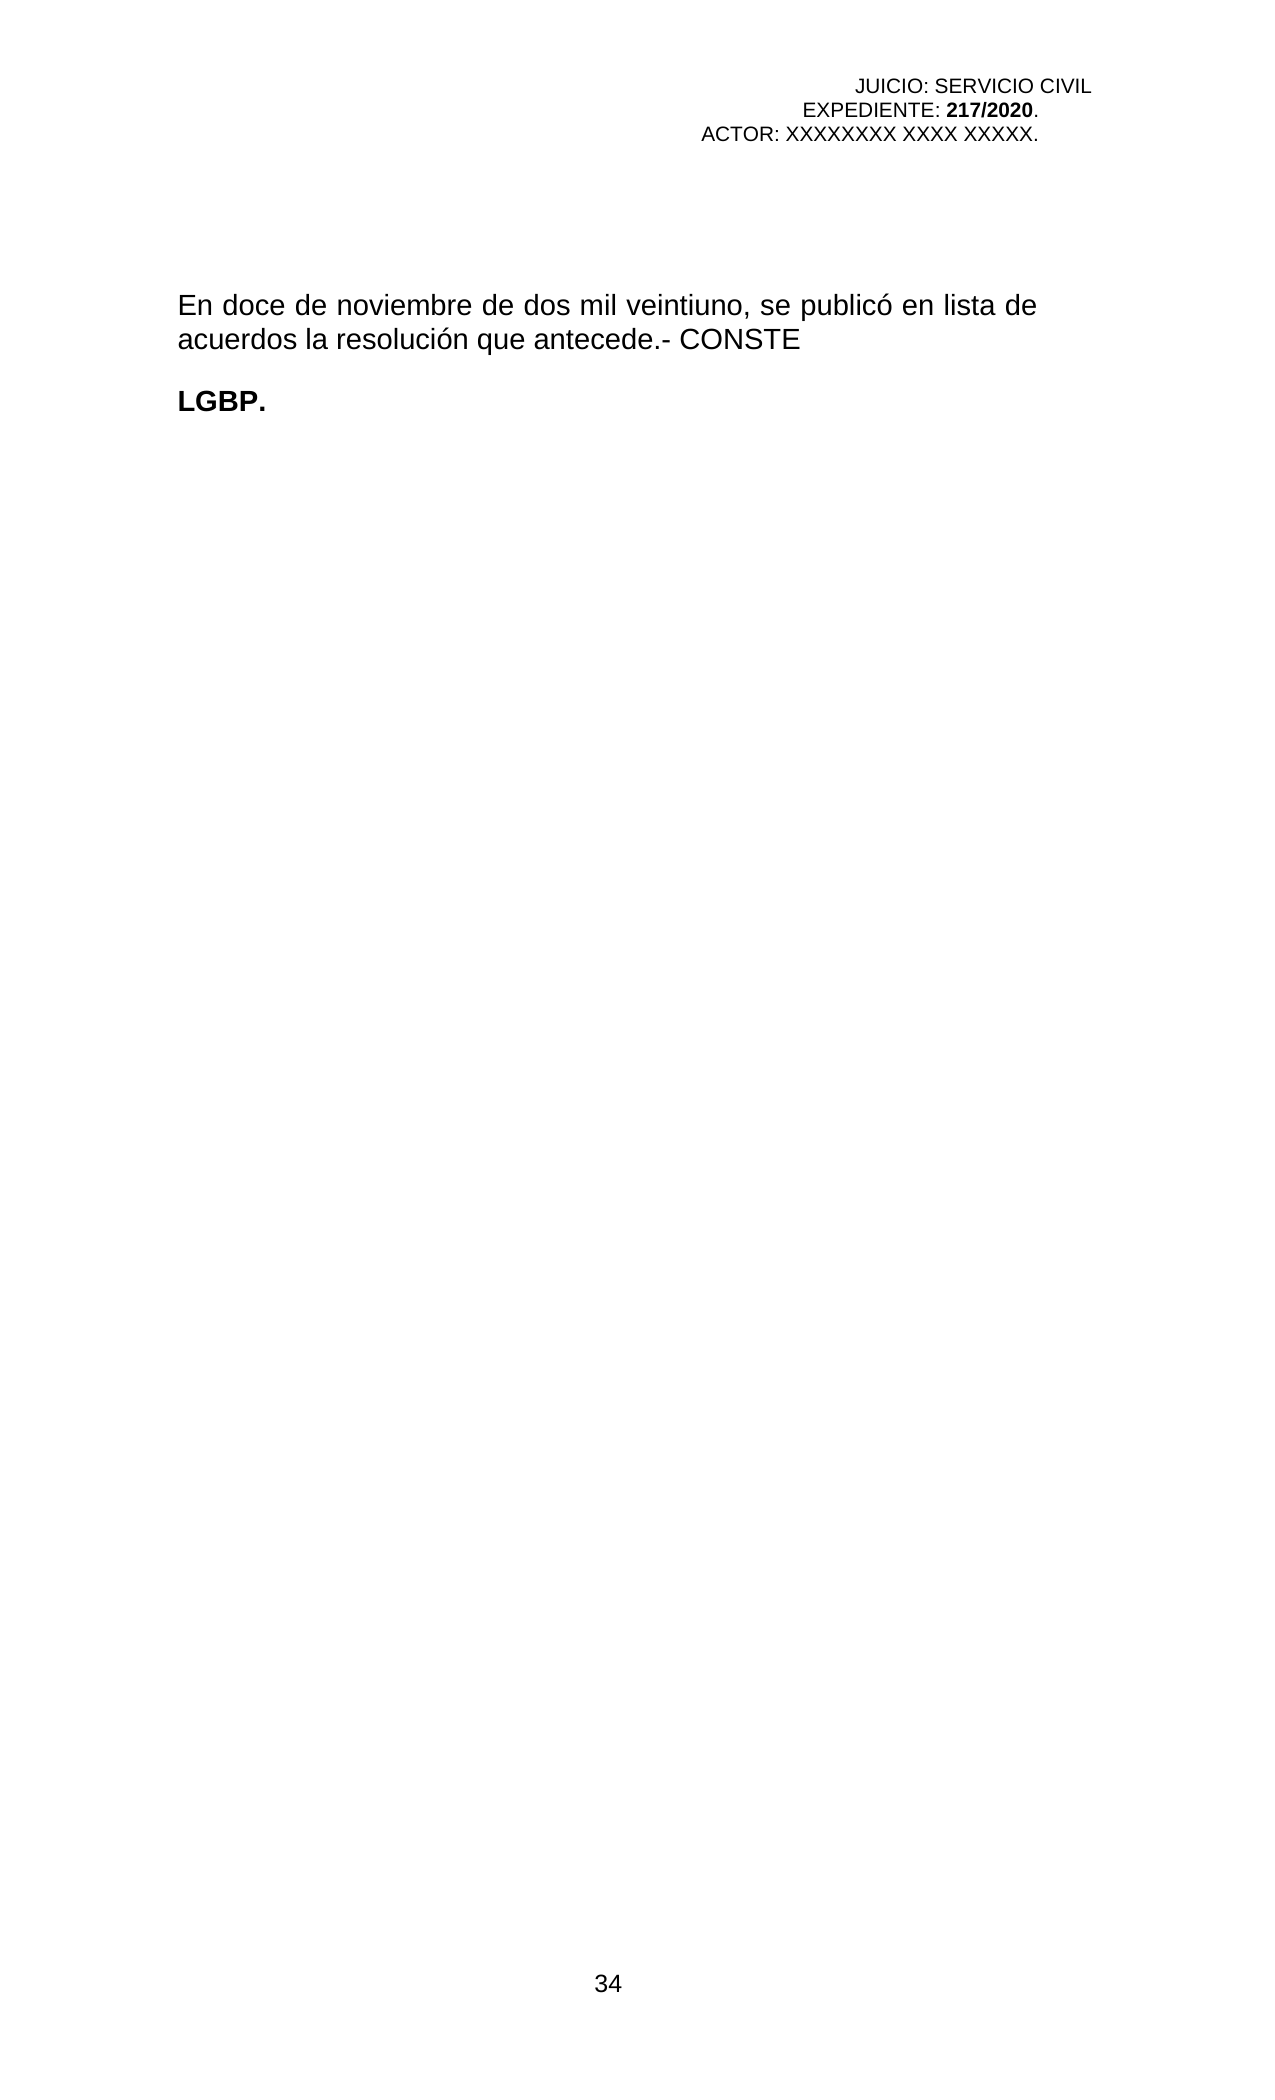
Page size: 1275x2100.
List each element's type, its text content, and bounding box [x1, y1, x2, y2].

text En doce de noviembre de dos mil veintiuno, se publicó en lista de acuerdos la resolución que antecede.- CONSTE [177, 288, 1039, 355]
text LGBP. [177, 384, 1039, 418]
